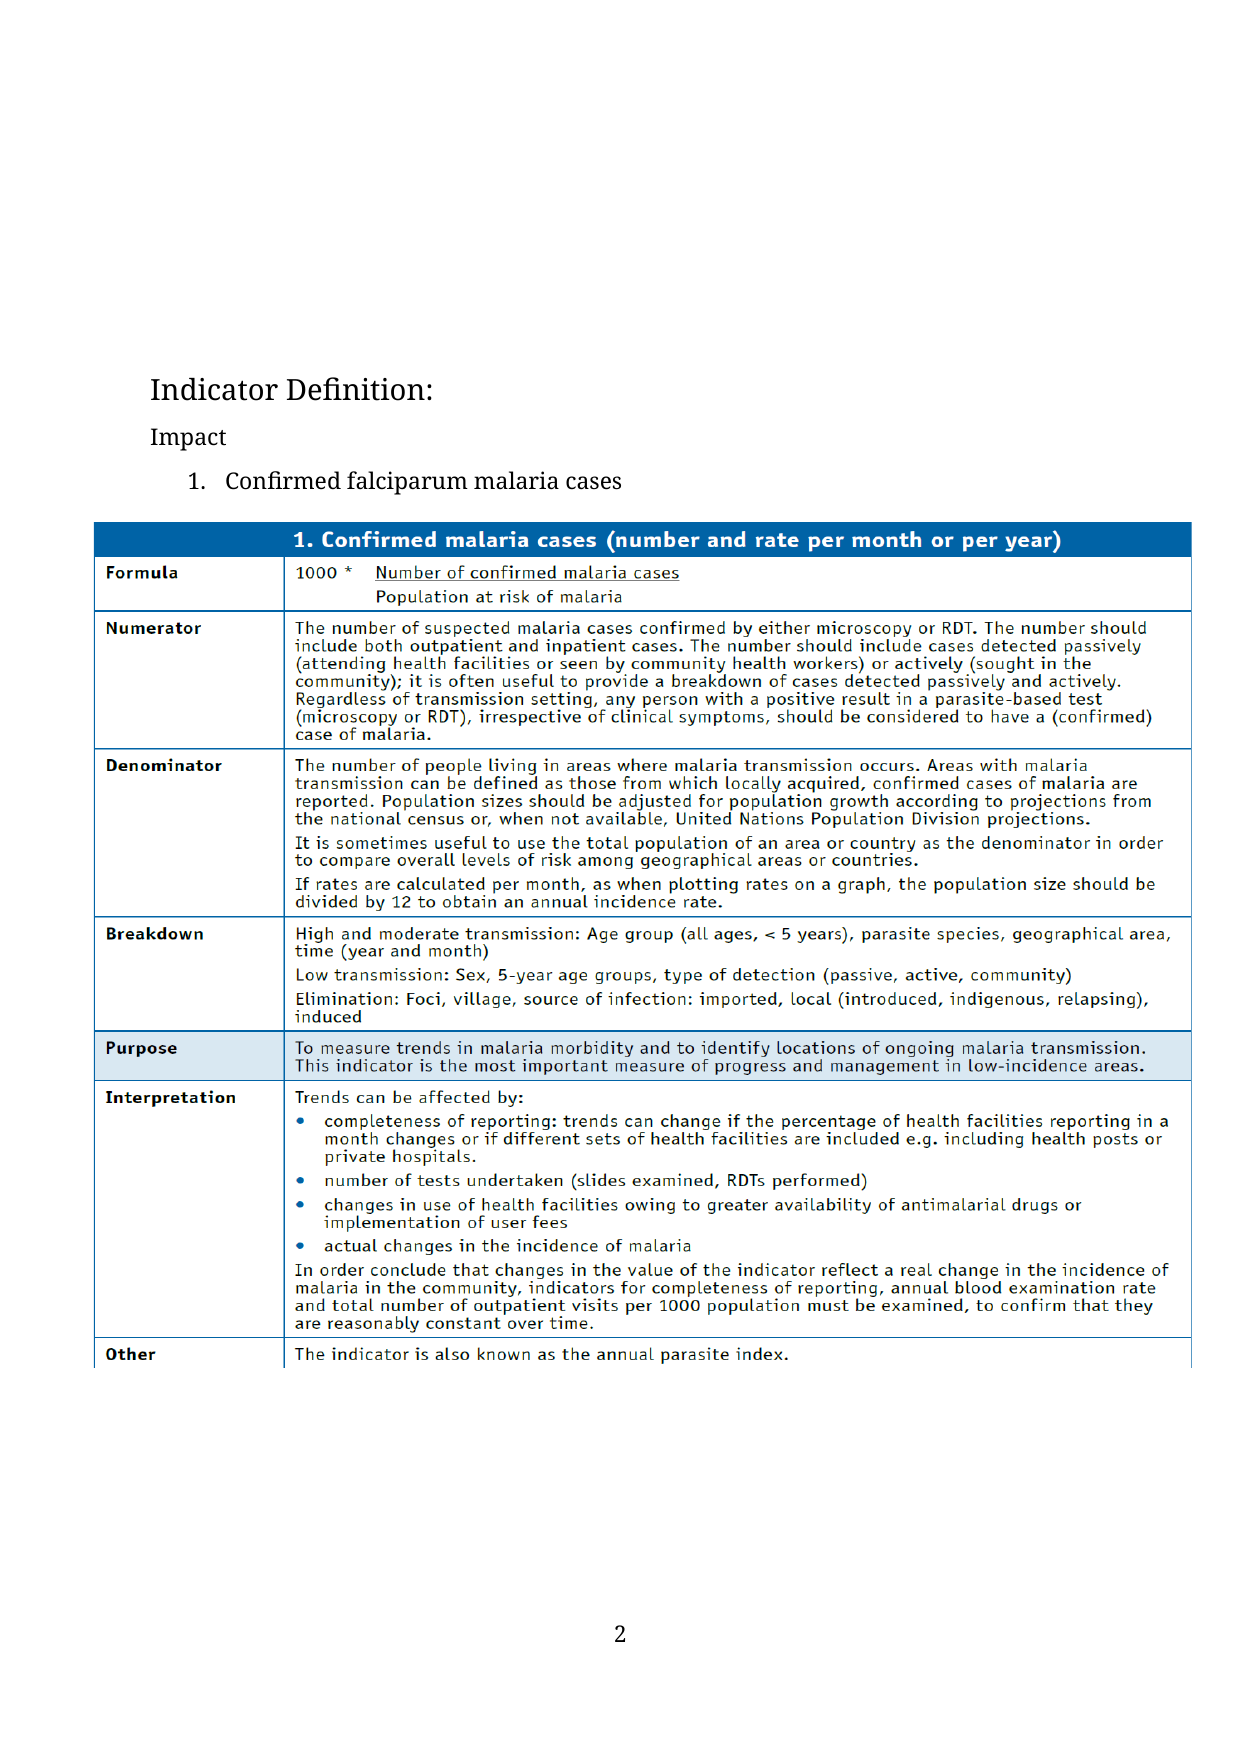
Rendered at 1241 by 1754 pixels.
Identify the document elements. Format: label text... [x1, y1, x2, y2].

list Confirmed falciparum malaria cases [187, 465, 1090, 496]
text Impact [150, 421, 1090, 452]
text Indicator Definition: [150, 369, 1090, 408]
